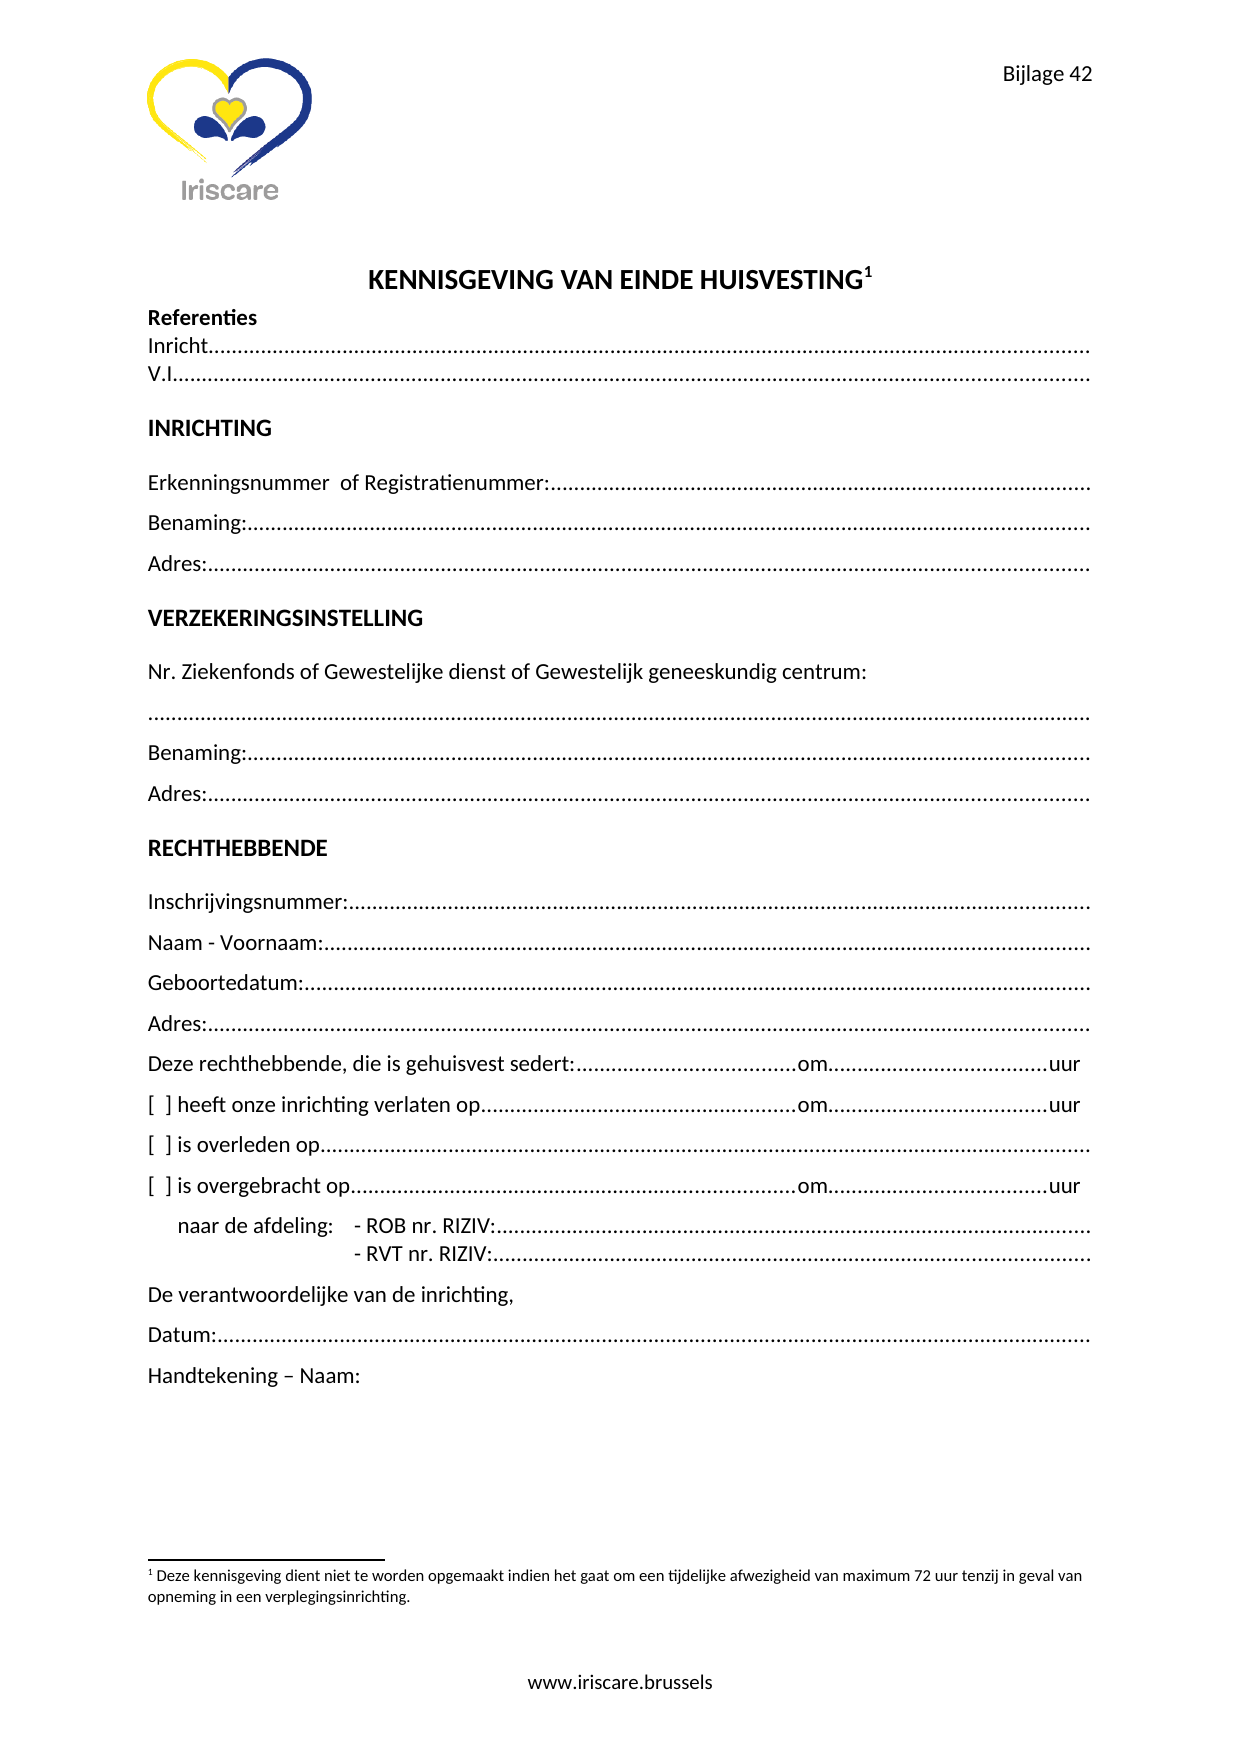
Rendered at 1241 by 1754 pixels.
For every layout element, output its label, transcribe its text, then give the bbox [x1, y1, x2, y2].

text [ ] is overleden op [148, 1131, 1092, 1158]
subtitle KENNISGEVING VAN EINDE HUISVESTING [148, 261, 1092, 297]
text [ ] is overgebracht op om uur [148, 1171, 1092, 1199]
text Inschrijvingsnummer: [148, 887, 1092, 915]
text Referenties [148, 303, 1092, 331]
text [ ] heeft onze inrichting verlaten op om uur [148, 1090, 1092, 1118]
text Nr. Ziekenfonds of Gewestelijke dienst of Gewestelijk geneeskundig centrum: [148, 657, 1092, 685]
text Benaming: [148, 738, 1092, 766]
text Deze rechthebbende, die is gehuisvest sedert: om uur [148, 1049, 1092, 1077]
text De verantwoordelijke van de inrichting, [148, 1280, 1092, 1308]
text Inricht. [148, 331, 1092, 359]
text V.I. [148, 359, 1092, 387]
subtitle RECHTHEBBENDE [148, 832, 1092, 862]
picture [147, 58, 312, 207]
text Erkenningsnummer of Registratienummer: [148, 468, 1092, 496]
text naar de afdeling: - ROB nr. RIZIV: - RVT nr. RIZIV: [148, 1212, 1092, 1268]
text Naam - Voornaam: [148, 928, 1092, 956]
subtitle VERZEKERINGSINSTELLING [148, 602, 1092, 632]
subtitle INRICHTING [148, 412, 1092, 443]
text Geboortedatum: [148, 968, 1092, 996]
text Datum: [148, 1321, 1092, 1349]
text Handtekening – Naam: [148, 1361, 1092, 1389]
text Adres: [148, 779, 1092, 807]
text Adres: [148, 549, 1092, 577]
text Adres: [148, 1009, 1092, 1037]
text Benaming: [148, 508, 1092, 536]
